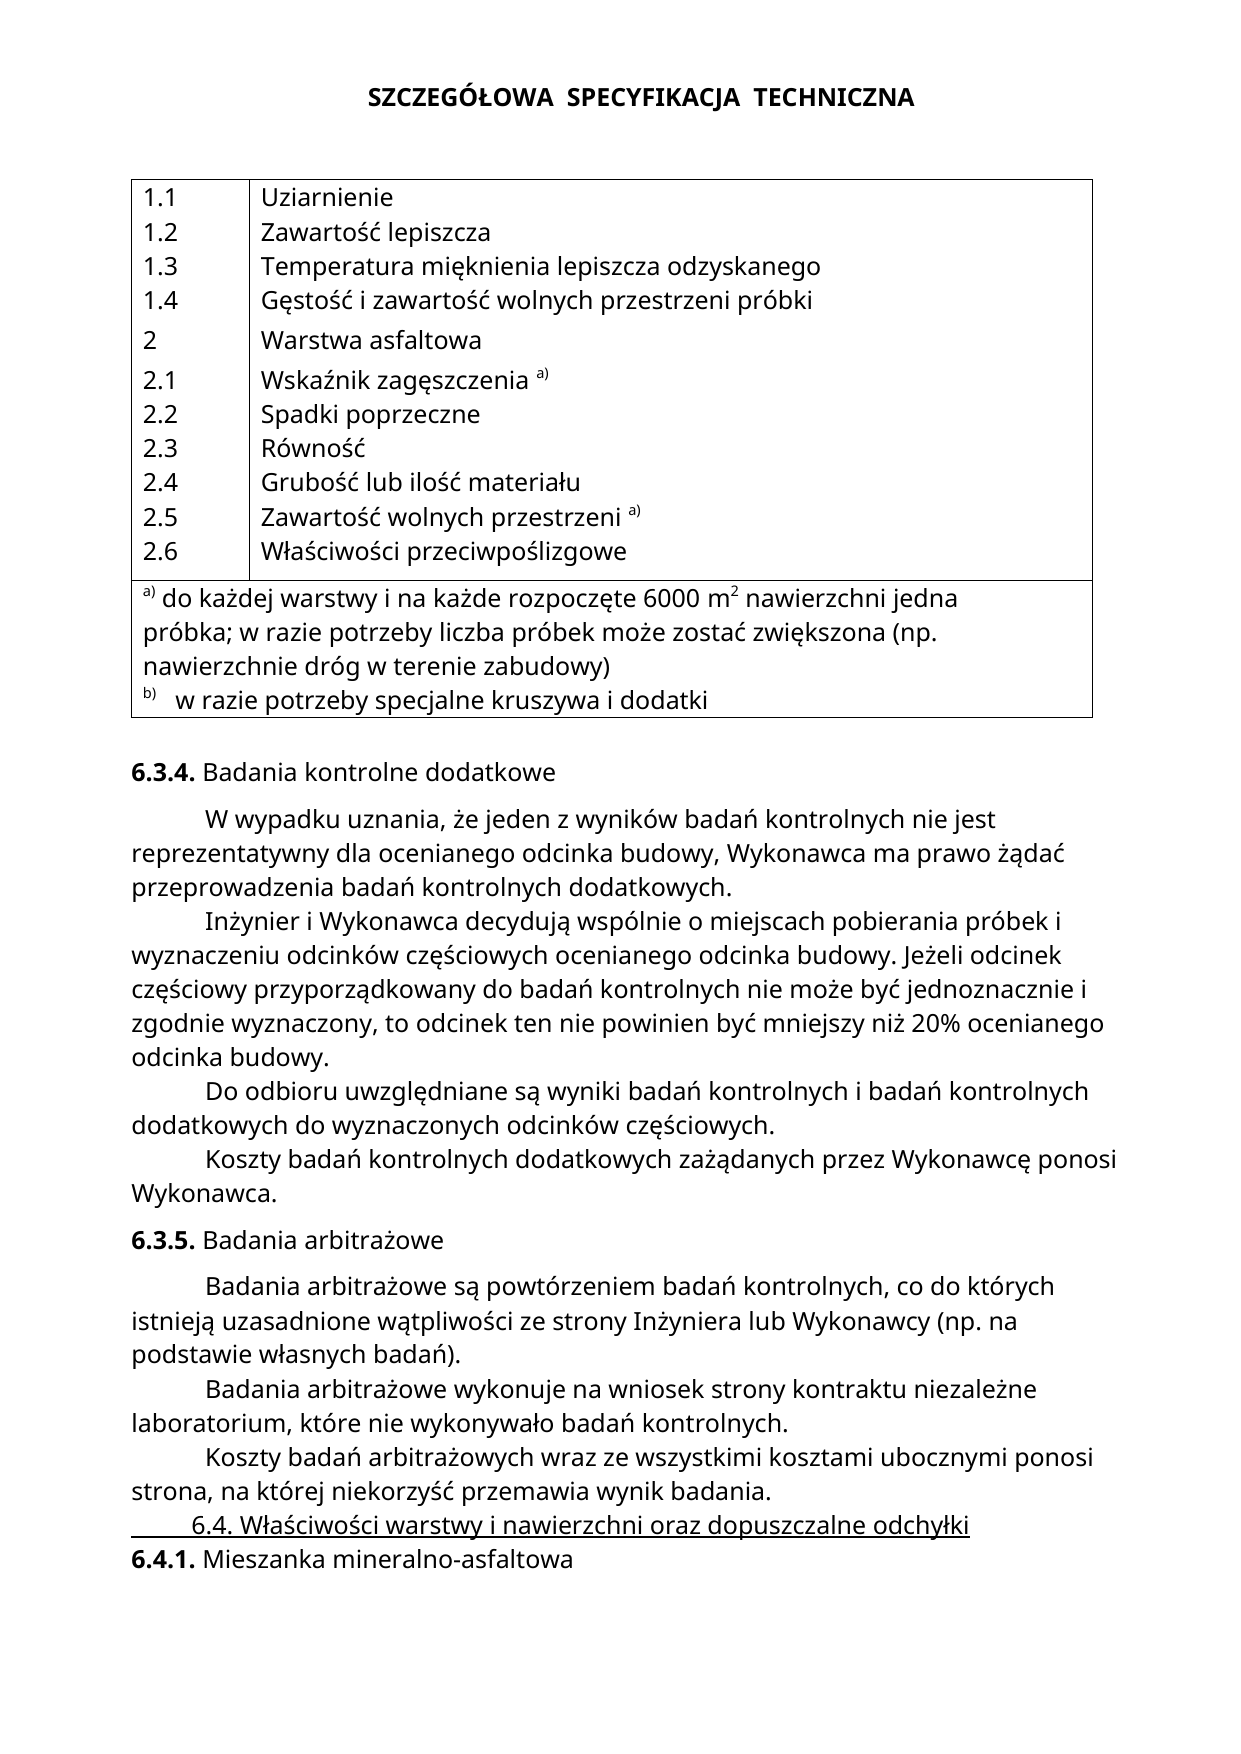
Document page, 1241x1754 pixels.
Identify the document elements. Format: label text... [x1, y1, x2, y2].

text Badania arbitrażowe wykonuje na wniosek strony kontraktu niezależne laboratorium, które nie wykonywało badań kontrolnych. [131, 1371, 1125, 1439]
text 6.4.1. Mieszanka mineralno-asfaltowa [131, 1542, 1125, 1576]
text W wypadku uznania, że jeden z wyników badań kontrolnych nie jest reprezentatywny dla ocenianego odcinka budowy, Wykonawca ma prawo żądać przeprowadzenia badań kontrolnych dodatkowych. [131, 801, 1125, 903]
table_cell a) do każdej warstwy i na każde rozpoczęte 6000 m2 nawierzchni jedna próbka; w razie potrzeby liczba próbek może zostać zwiększona (np. nawierzchnie dróg w terenie zabudowy) b) w razie potrzeby specjalne kruszywa i dodatki [132, 581, 1092, 717]
text Koszty badań kontrolnych dodatkowych zażądanych przez Wykonawcę ponosi Wykonawca. [131, 1142, 1125, 1210]
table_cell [132, 180, 249, 580]
text Badania arbitrażowe są powtórzeniem badań kontrolnych, co do których istnieją uzasadnione wątpliwości ze strony Inżyniera lub Wykonawcy (np. na podstawie własnych badań). [131, 1269, 1125, 1371]
text Inżynier i Wykonawca decydują wspólnie o miejscach pobierania próbek i wyznaczeniu odcinków częściowych ocenianego odcinka budowy. Jeżeli odcinek częściowy przyporządkowany do badań kontrolnych nie może być jednoznacznie i zgodnie wyznaczony, to odcinek ten nie powinien być mniejszy niż 20% ocenianego odcinka budowy. [131, 903, 1125, 1074]
text 6.3.5. Badania arbitrażowe [131, 1222, 1125, 1257]
text 6.3.4. Badania kontrolne dodatkowe [131, 755, 1125, 789]
subtitle 6.4. Właściwości warstwy i nawierzchni oraz dopuszczalne odchyłki [131, 1507, 1125, 1542]
text Koszty badań arbitrażowych wraz ze wszystkimi kosztami ubocznymi ponosi strona, na której niekorzyść przemawia wynik badania. [131, 1439, 1125, 1507]
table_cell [250, 180, 1092, 580]
text Do odbioru uwzględniane są wyniki badań kontrolnych i badań kontrolnych dodatkowych do wyznaczonych odcinków częściowych. [131, 1074, 1125, 1142]
